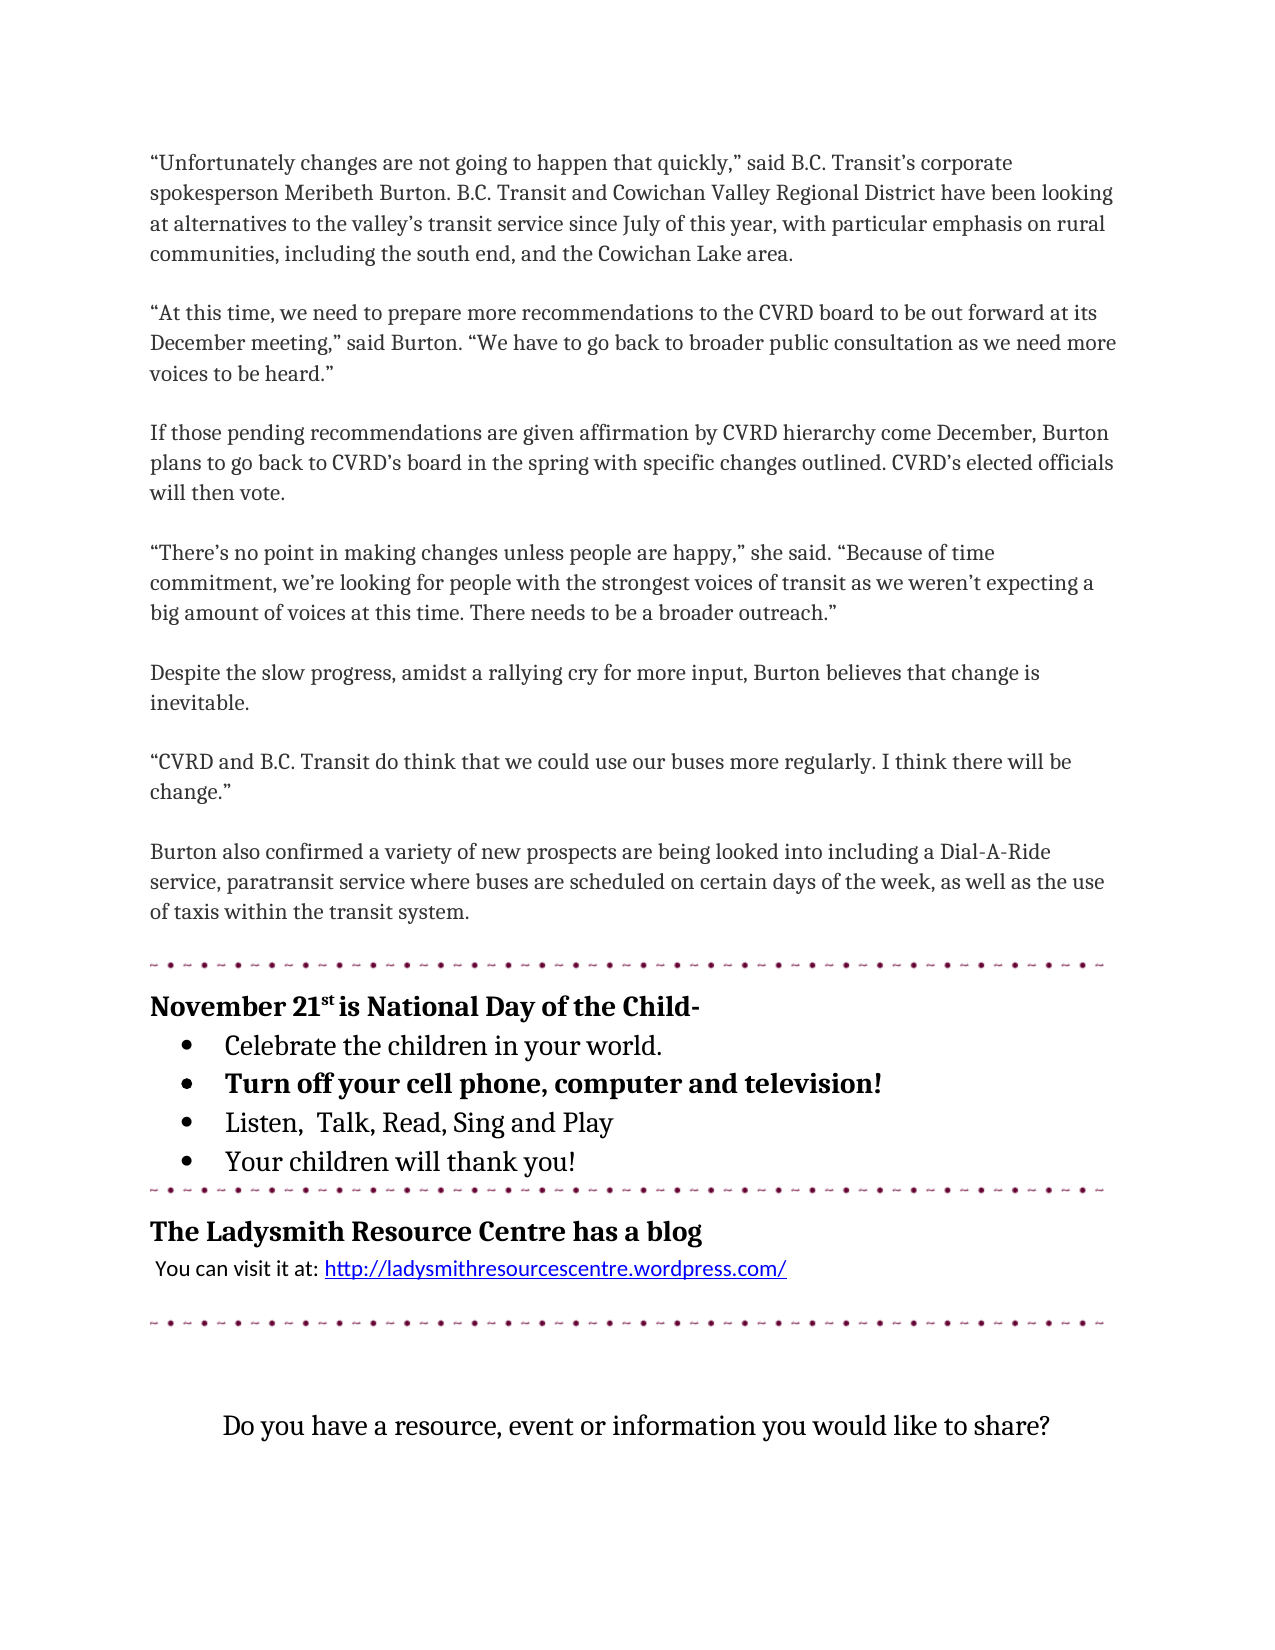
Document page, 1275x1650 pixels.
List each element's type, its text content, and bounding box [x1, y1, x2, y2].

text The Ladysmith Resource Centre has a blog [150, 1215, 1125, 1249]
list Listen, Talk, Read, Sing and Play [187, 1106, 1125, 1140]
text “At this time, we need to prepare more recommendations to the CVRD board to be out forward at its December meeting,” said Burton. “We have to go back to broader public consultation as we need more voices to be heard.” [150, 300, 1125, 387]
picture [150, 1183, 1114, 1200]
picture [150, 1316, 1114, 1333]
text Burton also confirmed a variety of new prospects are being looked into including a Dial-A-Ride service, paratransit service where buses are scheduled on certain days of the week, as well as the use of taxis within the transit system. [150, 838, 1125, 925]
text If those pending recommendations are given affirmation by CVRD hierarchy come December, Burton plans to go back to CVRD’s board in the spring with specific changes outlined. CVRD’s elected officials will then vote. [150, 420, 1125, 507]
text Despite the slow progress, amidst a rallying cry for more input, Burton believes that change is inevitable. [150, 659, 1125, 716]
text You can visit it at: http://ladysmithresourcescentre.wordpress.com/ [150, 1254, 1125, 1282]
list Celebrate the children in your world. [187, 1029, 1125, 1063]
text “Unfortunately changes are not going to happen that quickly,” said B.C. Transit’s corporate spokesperson Meribeth Burton. B.C. Transit and Cowichan Valley Regional District have been looking at alternatives to the valley’s transit service since July of this year, with particular emphasis on rural communities, including the south end, and the Cowichan Lake area. [150, 150, 1125, 267]
text “CVRD and B.C. Transit do think that we could use our buses more regularly. I think there will be change.” [150, 749, 1125, 806]
text November 21st is National Day of the Child- [150, 991, 1125, 1024]
list Turn off your cell phone, computer and television! [187, 1068, 1125, 1101]
picture [150, 958, 1114, 975]
text “There’s no point in making changes unless people are happy,” she said. “Because of time commitment, we’re looking for people with the strongest voices of transit as we weren’t expecting a big amount of voices at this time. There needs to be a broader outreach.” [150, 539, 1125, 626]
text Do you have a resource, event or information you would like to share? [150, 1409, 1125, 1442]
list Your children will thank you! [187, 1145, 1125, 1178]
